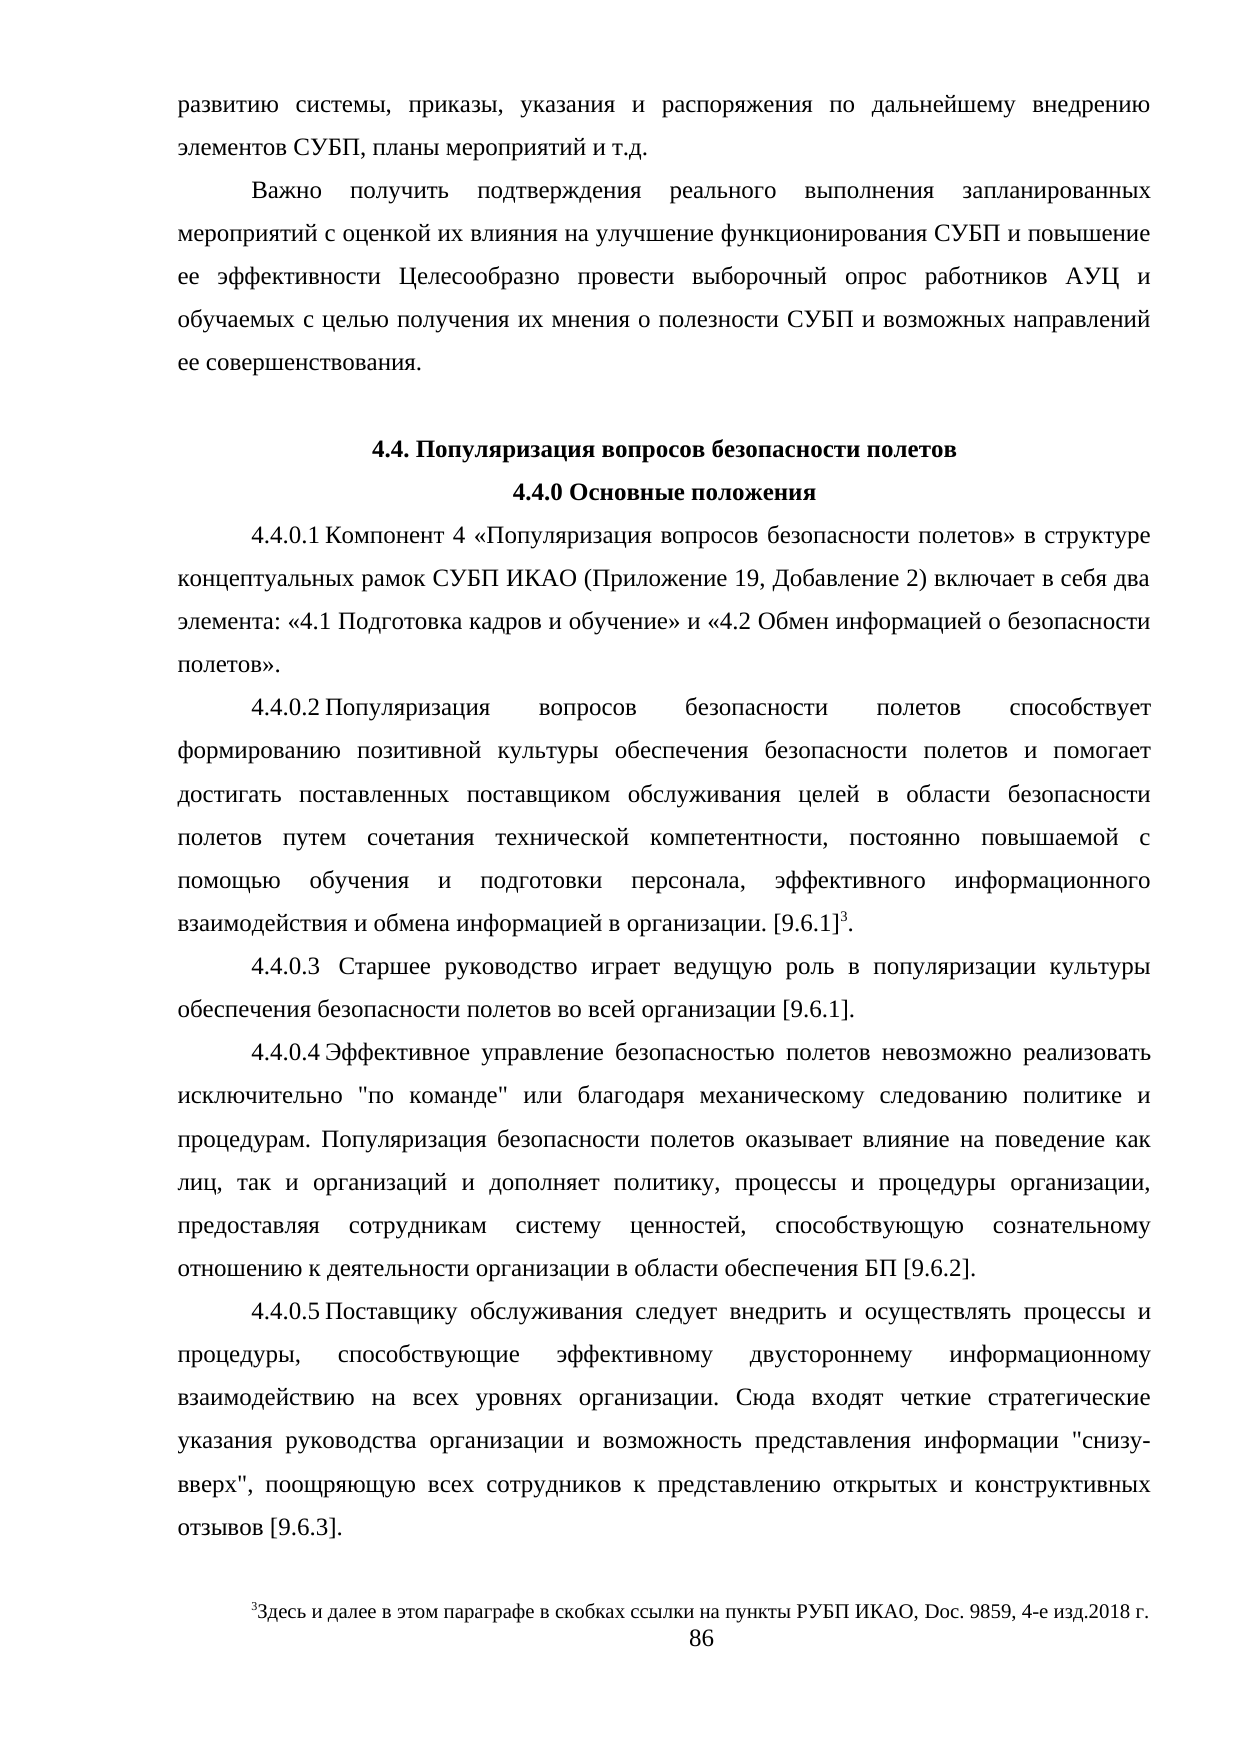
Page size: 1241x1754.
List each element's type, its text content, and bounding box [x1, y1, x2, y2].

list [177, 89, 1152, 161]
list Компонент 4 «Популяризация вопросов безопасности полетов» в структуре концептуальных рамок СУБП ИКАО (Приложение 19, Добавление 2) включает в себя два элемента: «4.1 Подготовка кадров и обучение» и «4.2 Обмен информацией о безопасности полетов». [177, 520, 1152, 678]
list Старшее руководство играет ведущую роль в популяризации культуры обеспечения безопасности полетов во всей организации [9.6.1]. [177, 951, 1152, 1023]
list Поставщику обслуживания следует внедрить и осуществлять процессы и процедуры, способствующие эффективному двустороннему информационному взаимодействию на всех уровнях организации. Сюда входят четкие стратегические указания руководства организации и возможность представления информации "снизу-вверх", поощряющую всех сотрудников к представлению открытых и конструктивных отзывов [9.6.3]. [177, 1296, 1152, 1541]
subtitle 4.4.0 Основные положения [177, 477, 1152, 506]
list Популяризация вопросов безопасности полетов способствует формированию позитивной культуры обеспечения безопасности полетов и помогает достигать поставленных поставщиком обслуживания целей в области безопасности полетов путем сочетания технической компетентности, постоянно повышаемой с помощью обучения и подготовки персонала, эффективного информационного взаимодействия и обмена информацией в организации. [9.6.1]. [177, 692, 1152, 937]
list Важно получить подтверждения реального выполнения запланированных мероприятий с оценкой их влияния на улучшение функционирования СУБП и повышение ее эффективности Целесообразно провести выборочный опрос работников АУЦ и обучаемых с целью получения их мнения о полезности СУБП и возможных направлений ее совершенствования. [177, 175, 1152, 376]
list Эффективное управление безопасностью полетов невозможно реализовать исключительно "по команде" или благодаря механическому следованию политике и процедурам. Популяризация безопасности полетов оказывает влияние на поведение как лиц, так и организаций и дополняет политику, процессы и процедуры организации, предоставляя сотрудникам систему ценностей, способствующую сознательному отношению к деятельности организации в области обеспечения БП [9.6.2]. [177, 1037, 1152, 1282]
subtitle 4.4. Популяризация вопросов безопасности полетов [177, 434, 1152, 462]
